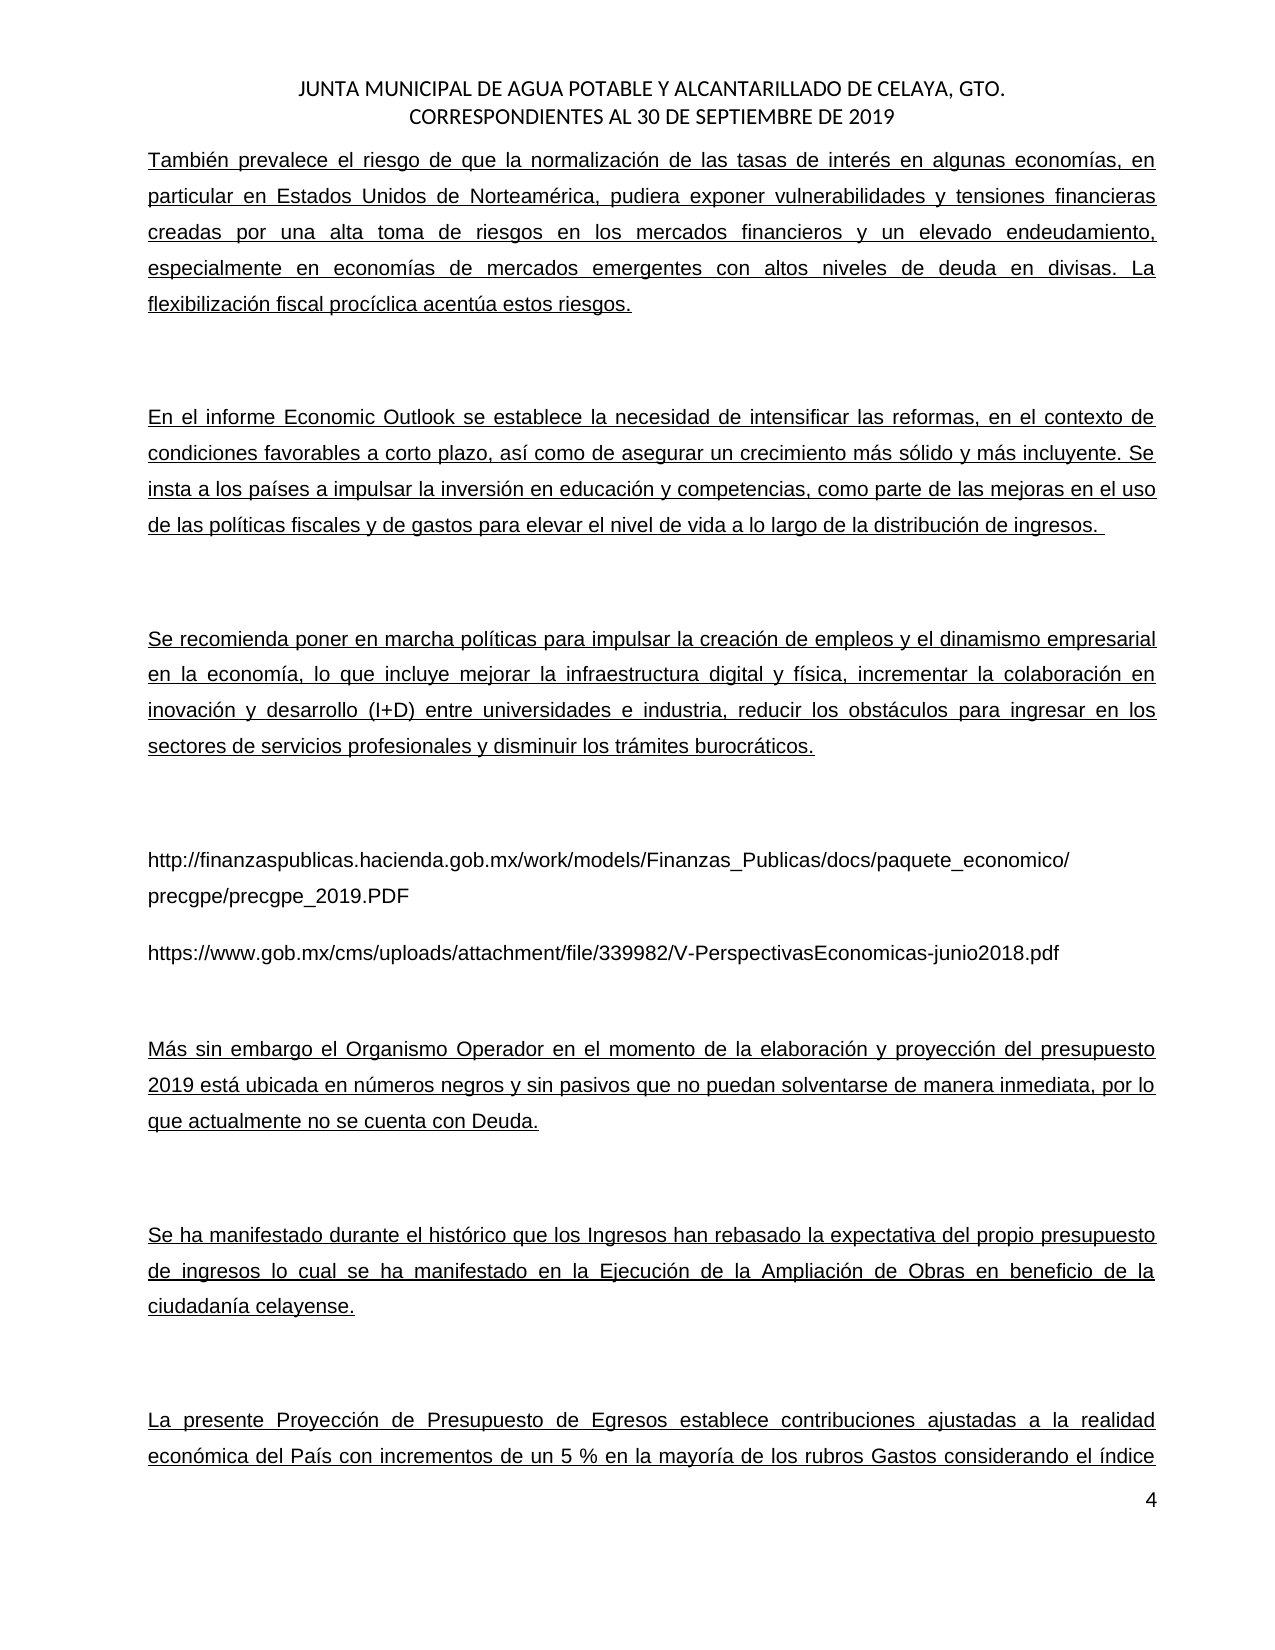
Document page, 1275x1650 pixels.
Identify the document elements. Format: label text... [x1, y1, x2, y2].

text Se recomienda poner en marcha políticas para impulsar la creación de empleos y el dinamismo empresarial en la economía, lo que incluye mejorar la infraestructura digital y física, incrementar la colaboración en inovación y desarrollo (I+D) entre universidades e industria, reducir los obstáculos para ingresar en los sectores de servicios profesionales y disminuir los trámites burocráticos. [148, 648, 1157, 719]
text En el informe Economic Outlook se establece la necesidad de intensificar las reformas, en el contexto de condiciones favorables a corto plazo, así como de asegurar un crecimiento más sólido y más incluyente. Se insta a los países a impulsar la inversión en educación y competencias, como parte de las mejoras en el uso de las políticas fiscales y de gastos para elevar el nivel de vida a lo largo de la distribución de ingresos. [148, 499, 1157, 537]
text Se recomienda poner en marcha políticas para impulsar la creación de empleos y el dinamismo empresarial en la economía, lo que incluye mejorar la infraestructura digital y física, incrementar la colaboración en inovación y desarrollo (I+D) entre universidades e industria, reducir los obstáculos para ingresar en los sectores de servicios profesionales y disminuir los trámites burocráticos. [148, 720, 1157, 758]
text Más sin embargo el Organismo Operador en el momento de la elaboración y proyección del presupuesto 2019 está ubicada en números negros y sin pasivos que no puedan solventarse de manera inmediata, por lo que actualmente no se cuenta con Deuda. [148, 1037, 1157, 1133]
text También prevalece el riesgo de que la normalización de las tasas de interés en algunas economías, en particular en Estados Unidos de Norteamérica, pudiera exponer vulnerabilidades y tensiones financieras creadas por una alta toma de riesgos en los mercados financieros y un elevado endeudamiento, especialmente en economías de mercados emergentes con altos niveles de deuda en divisas. La flexibilización fiscal procíclica acentúa estos riesgos. [148, 148, 1157, 205]
text En el informe Economic Outlook se establece la necesidad de intensificar las reformas, en el contexto de condiciones favorables a corto plazo, así como de asegurar un crecimiento más sólido y más incluyente. Se insta a los países a impulsar la inversión en educación y competencias, como parte de las mejoras en el uso de las políticas fiscales y de gastos para elevar el nivel de vida a lo largo de la distribución de ingresos. [148, 405, 1157, 498]
text https://www.gob.mx/cms/uploads/attachment/file/339982/V-PerspectivasEconomicas-junio2018.pdf [148, 940, 1157, 964]
text Se ha manifestado durante el histórico que los Ingresos han rebasado la expectativa del propio presupuesto de ingresos lo cual se ha manifestado en la Ejecución de la Ampliación de Obras en beneficio de la ciudadanía celayense. [148, 1244, 1157, 1318]
text También prevalece el riesgo de que la normalización de las tasas de interés en algunas economías, en particular en Estados Unidos de Norteamérica, pudiera exponer vulnerabilidades y tensiones financieras creadas por una alta toma de riesgos en los mercados financieros y un elevado endeudamiento, especialmente en economías de mercados emergentes con altos niveles de deuda en divisas. La flexibilización fiscal procíclica acentúa estos riesgos. [148, 242, 1157, 315]
text http://finanzaspublicas.hacienda.gob.mx/work/models/Finanzas_Publicas/docs/paquete_economico/precgpe/precgpe_2019.PDF [148, 848, 1157, 908]
text También prevalece el riesgo de que la normalización de las tasas de interés en algunas economías, en particular en Estados Unidos de Norteamérica, pudiera exponer vulnerabilidades y tensiones financieras creadas por una alta toma de riesgos en los mercados financieros y un elevado endeudamiento, especialmente en economías de mercados emergentes con altos niveles de deuda en divisas. La flexibilización fiscal procíclica acentúa estos riesgos. [148, 206, 1157, 241]
text Se ha manifestado durante el histórico que los Ingresos han rebasado la expectativa del propio presupuesto de ingresos lo cual se ha manifestado en la Ejecución de la Ampliación de Obras en beneficio de la ciudadanía celayense. [148, 1222, 1157, 1243]
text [148, 1408, 1157, 1468]
